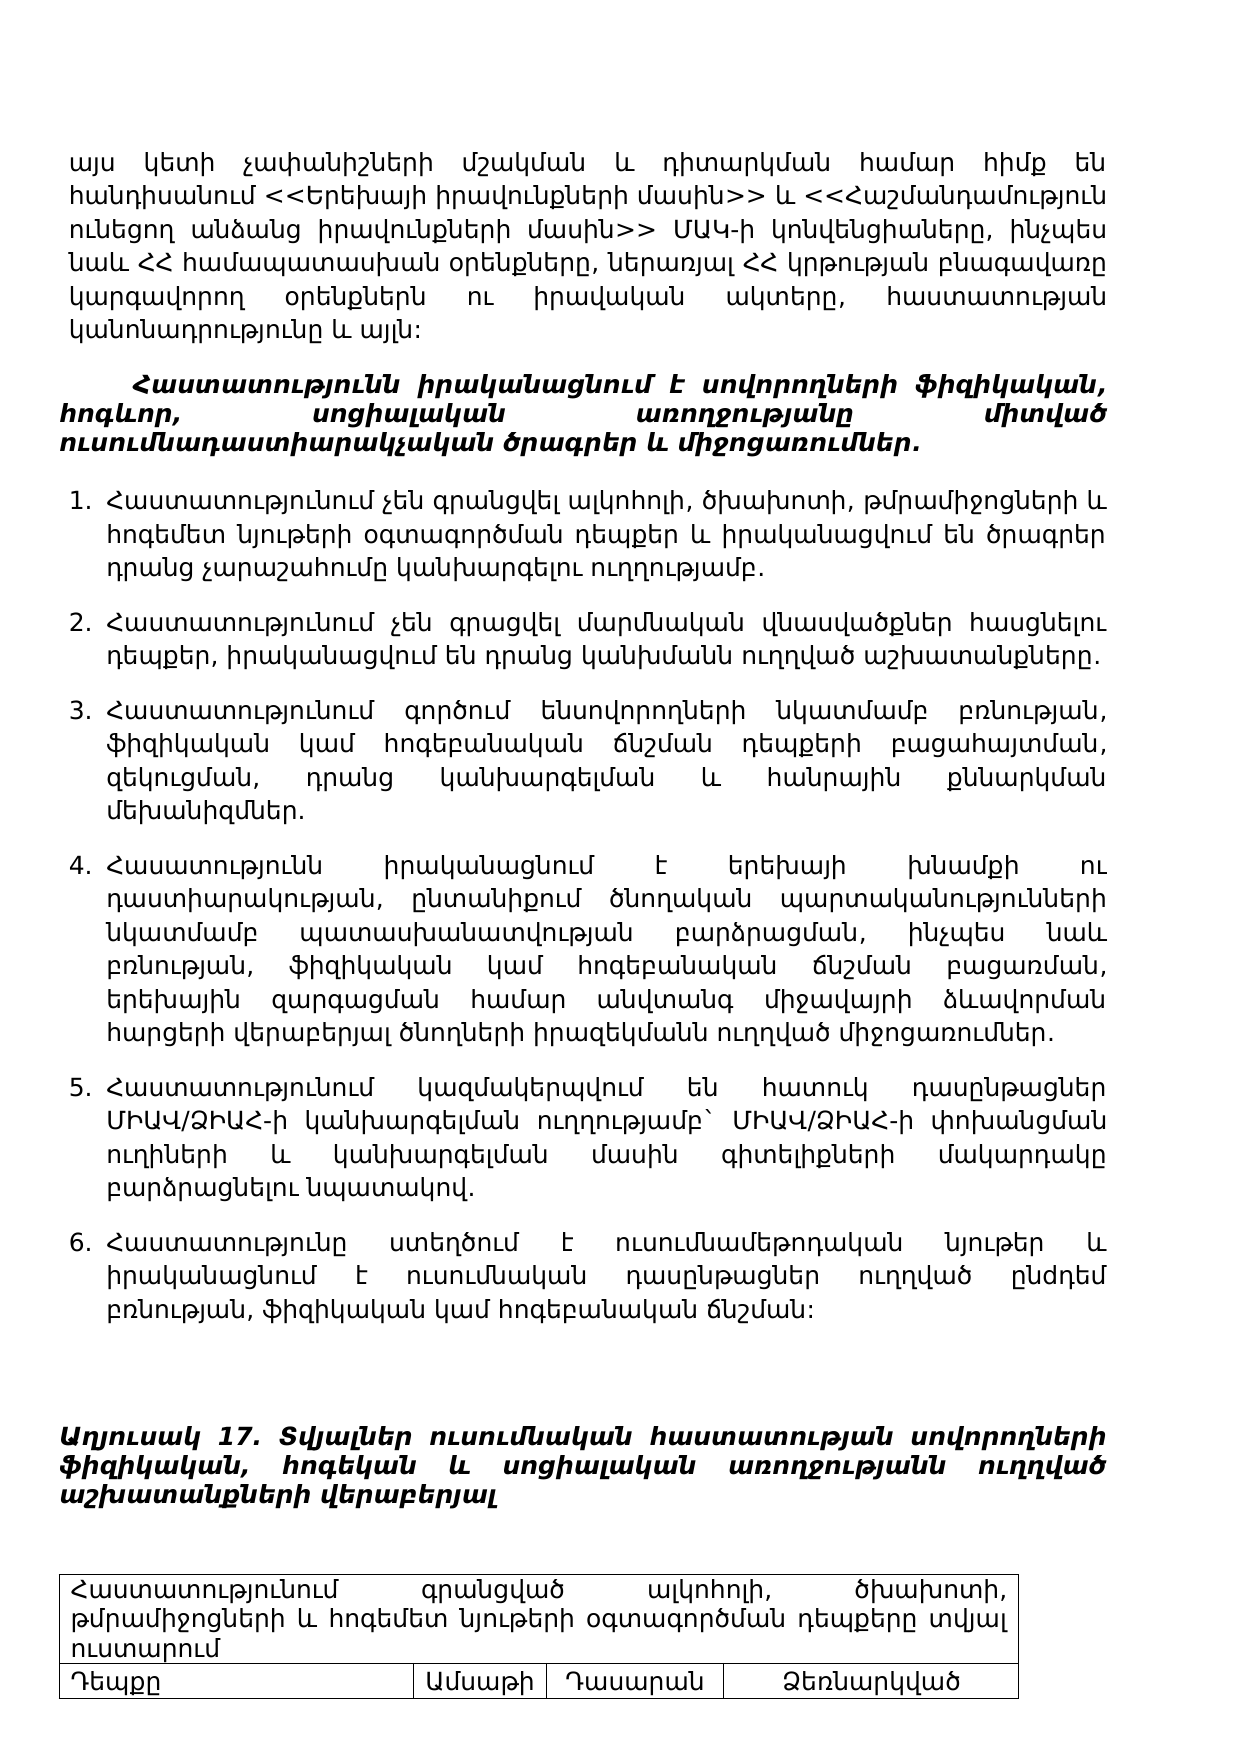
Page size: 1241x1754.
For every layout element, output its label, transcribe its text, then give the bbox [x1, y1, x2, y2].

list Աղյուսակ 17. Տվյալներ ուսումնական հաստատության սովորողների ֆիզիկական, հոգեկան և սոցիալական առողջությանն ուղղված աշխատանքների վերաբերյալ [59, 1422, 1107, 1510]
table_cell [547, 1664, 723, 1698]
list Հաստատությունը ստեղծում է ուսումնամեթոդական նյութեր և իրականացնում է ուսումնական դասընթացներ ուղղված ընdդեմ բռնության, ֆիզիկական կամ հոգեբանական ճնշման: [68, 1228, 1107, 1324]
table_header Հաստատությունում գրանցված ալկոհոլի, ծխախոտի, թմրամիջոցների և հոգեմետ նյութերի օգտագործման դեպքերը տվյալ ուստարում [60, 1575, 1018, 1663]
list Հասատությունն իրականացնում է երեխայի խնամքի ու դաստիարակության, ընտանիքում ծնողական պարտականությունների նկատմամբ պատասխանատվության բարձրացման, ինչպես նաև բռնության, ֆիզիկական կամ հոգեբանական ճնշման բացառման, երեխային զարգացման համար անվտանգ միջավայրի ձևավորման հարցերի վերաբերյալ ծնողների իրազեկմանն ուղղված միջոցառումներ. [68, 851, 1107, 1048]
list Հաստատությունում չեն գրացվել մարմնական վնասվածքներ հասցնելու դեպքեր, իրականացվում են դրանց կանխմանն ուղղված աշխատանքները. [68, 608, 1107, 671]
table_cell Դեպքը [60, 1664, 413, 1698]
list Հաստատությունում կազմակերպվում են հատուկ դասընթացներ ՄԻԱՎ/ՁԻԱՀ-ի կանխարգելման ուղղությամբ` ՄԻԱՎ/ՁԻԱՀ-ի փոխանցման ուղիների և կանխարգելման մասին գիտելիքների մակարդակը բարձրացնելու նպատակով. [68, 1073, 1107, 1203]
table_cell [724, 1664, 1018, 1698]
text Հաստատությունն իրականացնում է սովորողների ֆիզիկական, հոգևոր, սոցիալական առողջությանը միտված ուսումնադաստիարակչական ծրագրեր և միջոցառումներ. [59, 370, 1107, 457]
list Հաստատությունում գործում ենսովորողների նկատմամբ բռնության, ֆիզիկական կամ հոգեբանական ճնշման դեպքերի բացահայտման, զեկուցման, դրանց կանխարգելման և հանրային քննարկման մեխանիզմներ. [68, 696, 1107, 826]
table_cell Ամսաթիվը [414, 1664, 546, 1698]
list Հաստատությունում չեն գրանցվել ալկոհոլի, ծխախոտի, թմրամիջոցների և հոգեմետ նյութերի օգտագործման դեպքեր և իրականացվում են ծրագրեր դրանց չարաշահումը կանխարգելու ուղղությամբ. [68, 486, 1107, 583]
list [68, 148, 1107, 344]
